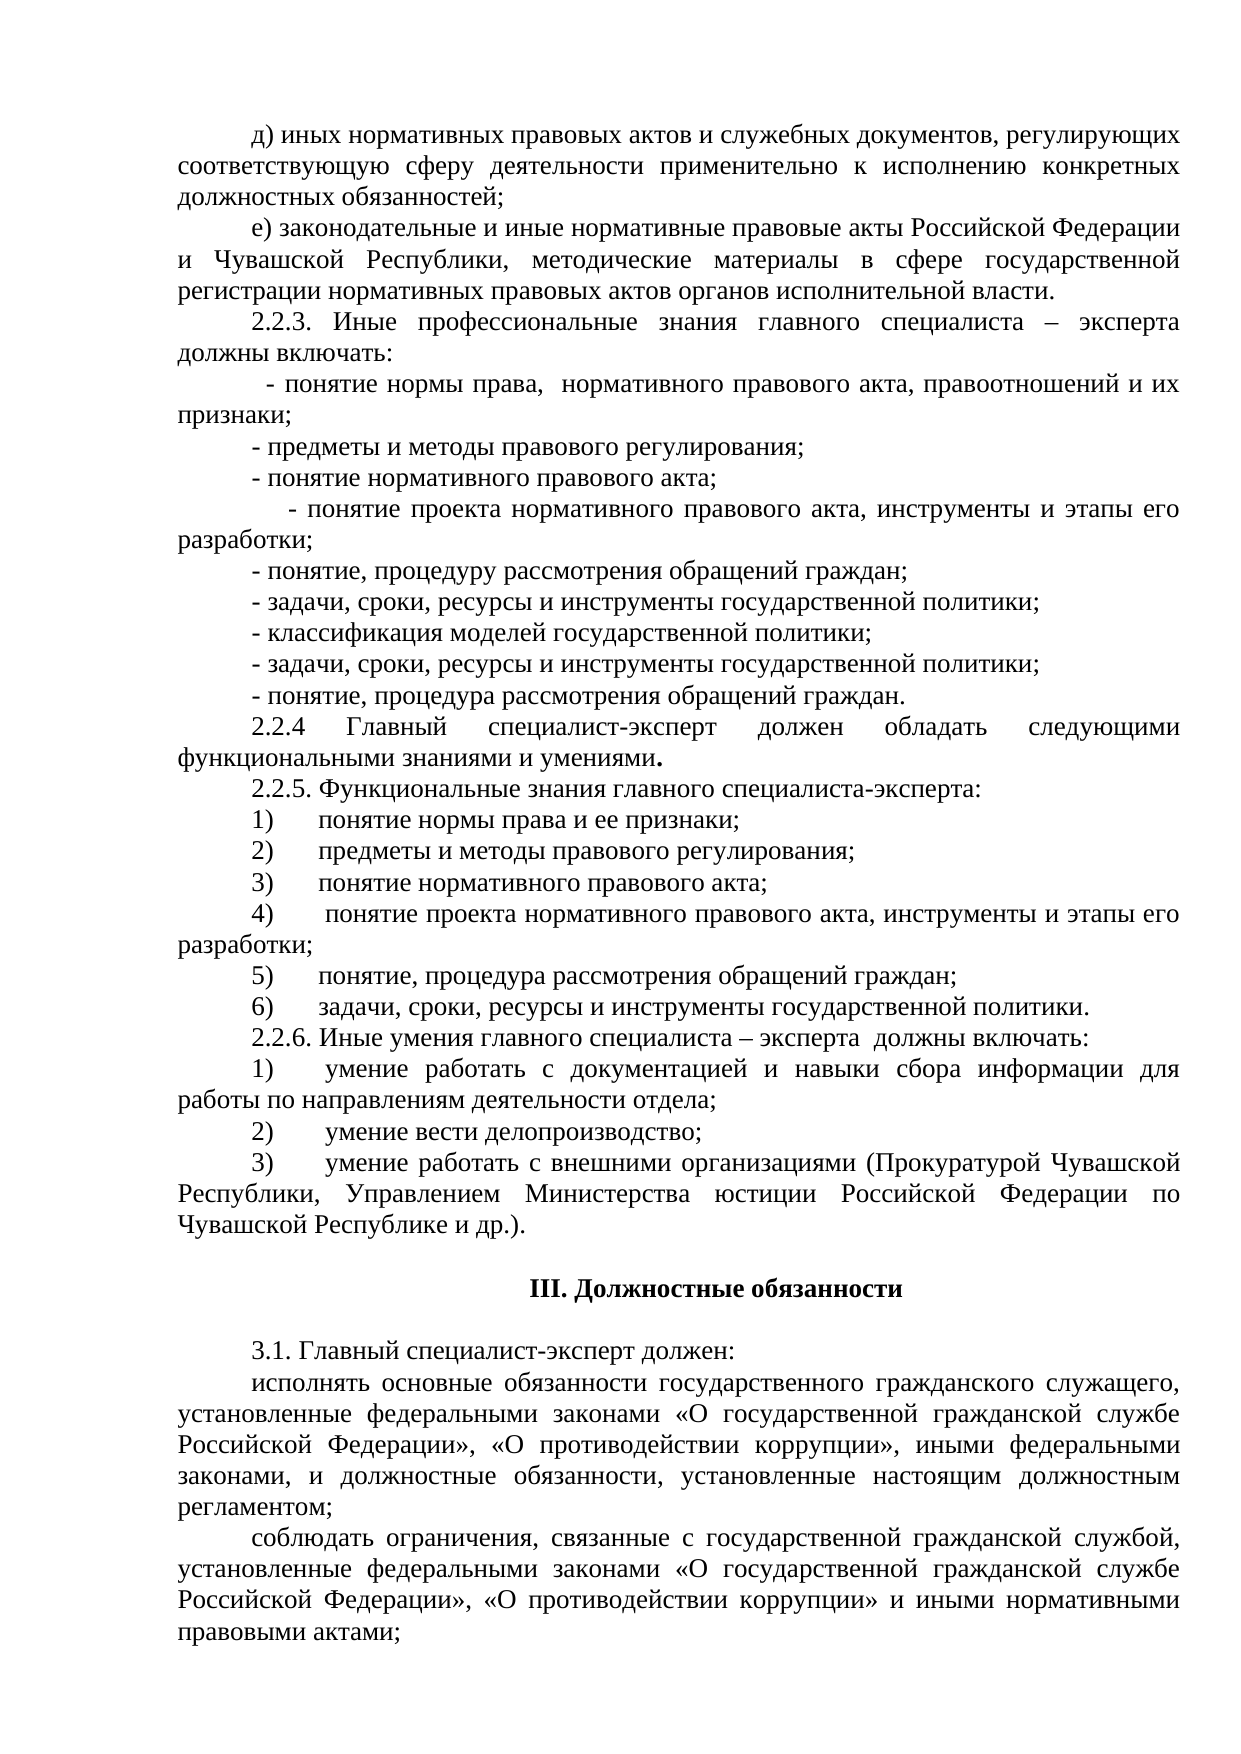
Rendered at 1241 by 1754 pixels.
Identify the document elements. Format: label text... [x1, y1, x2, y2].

text соблюдать ограничения, связанные с государственной гражданской службой, установленные федеральными законами «О государственной гражданской службе Российской Федерации», «О противодействии коррупции» и иными нормативными правовыми актами; [177, 1521, 1181, 1646]
text - понятие, процедура рассмотрения обращений граждан. [177, 679, 1181, 710]
text исполнять основные обязанности государственного гражданского служащего, установленные федеральными законами «О государственной гражданской службе Российской Федерации», «О противодействии коррупции», иными федеральными законами, и должностные обязанности, установленные настоящим должностным регламентом; [177, 1366, 1181, 1521]
list задачи, сроки, ресурсы и инструменты государственной политики. [251, 990, 1181, 1021]
text е) законодательные и иные нормативные правовые акты Российской Федерации и Чувашской Республики, методические материалы в сфере государственной регистрации нормативных правовых актов органов исполнительной власти. [177, 212, 1181, 305]
text - понятие проекта нормативного правового акта, инструменты и этапы его разработки; [177, 492, 1181, 554]
text 2.2.5. Функциональные знания главного специалиста-эксперта: [177, 772, 1181, 803]
text - предметы и методы правового регулирования; [177, 429, 1181, 461]
text 2.2.4 Главный специалист-эксперт должен обладать следующими функциональными знаниями и умениями. [177, 710, 1181, 772]
list понятие, процедура рассмотрения обращений граждан; [251, 959, 1181, 990]
list умение вести делопроизводство; [177, 1115, 1181, 1146]
list предметы и методы правового регулирования; [251, 834, 1181, 866]
text - понятие нормативного правового акта; [177, 461, 1181, 492]
text - задачи, сроки, ресурсы и инструменты государственной политики; [177, 585, 1181, 616]
text д) иных нормативных правовых актов и служебных документов, регулирующих соответствующую сферу деятельности применительно к исполнению конкретных должностных обязанностей; [177, 118, 1181, 212]
list понятие нормативного правового акта; [251, 866, 1181, 897]
list умение работать с документацией и навыки сбора информации для работы по направлениям деятельности отдела; [177, 1052, 1181, 1115]
text 3.1. Главный специалист-эксперт должен: [177, 1334, 1181, 1366]
text - классификация моделей государственной политики; [177, 616, 1181, 648]
list умение работать с внешними организациями (Прокуратурой Чувашской Республики, Управлением Министерства юстиции Российской Федерации по Чувашской Республике и др.). [177, 1146, 1181, 1239]
text 2.2.6. Иные умения главного специалиста – эксперта должны включать: [177, 1021, 1181, 1052]
text 2.2.3. Иные профессиональные знания главного специалиста – эксперта должны включать: [177, 305, 1181, 367]
list понятие нормы права и ее признаки; [251, 803, 1181, 834]
text - понятие, процедуру рассмотрения обращений граждан; [177, 554, 1181, 585]
text - понятие нормы права, нормативного правового акта, правоотношений и их признаки; [177, 367, 1181, 429]
list понятие проекта нормативного правового акта, инструменты и этапы его разработки; [177, 897, 1181, 959]
text III. Должностные обязанности [177, 1272, 1181, 1303]
text - задачи, сроки, ресурсы и инструменты государственной политики; [177, 648, 1181, 679]
